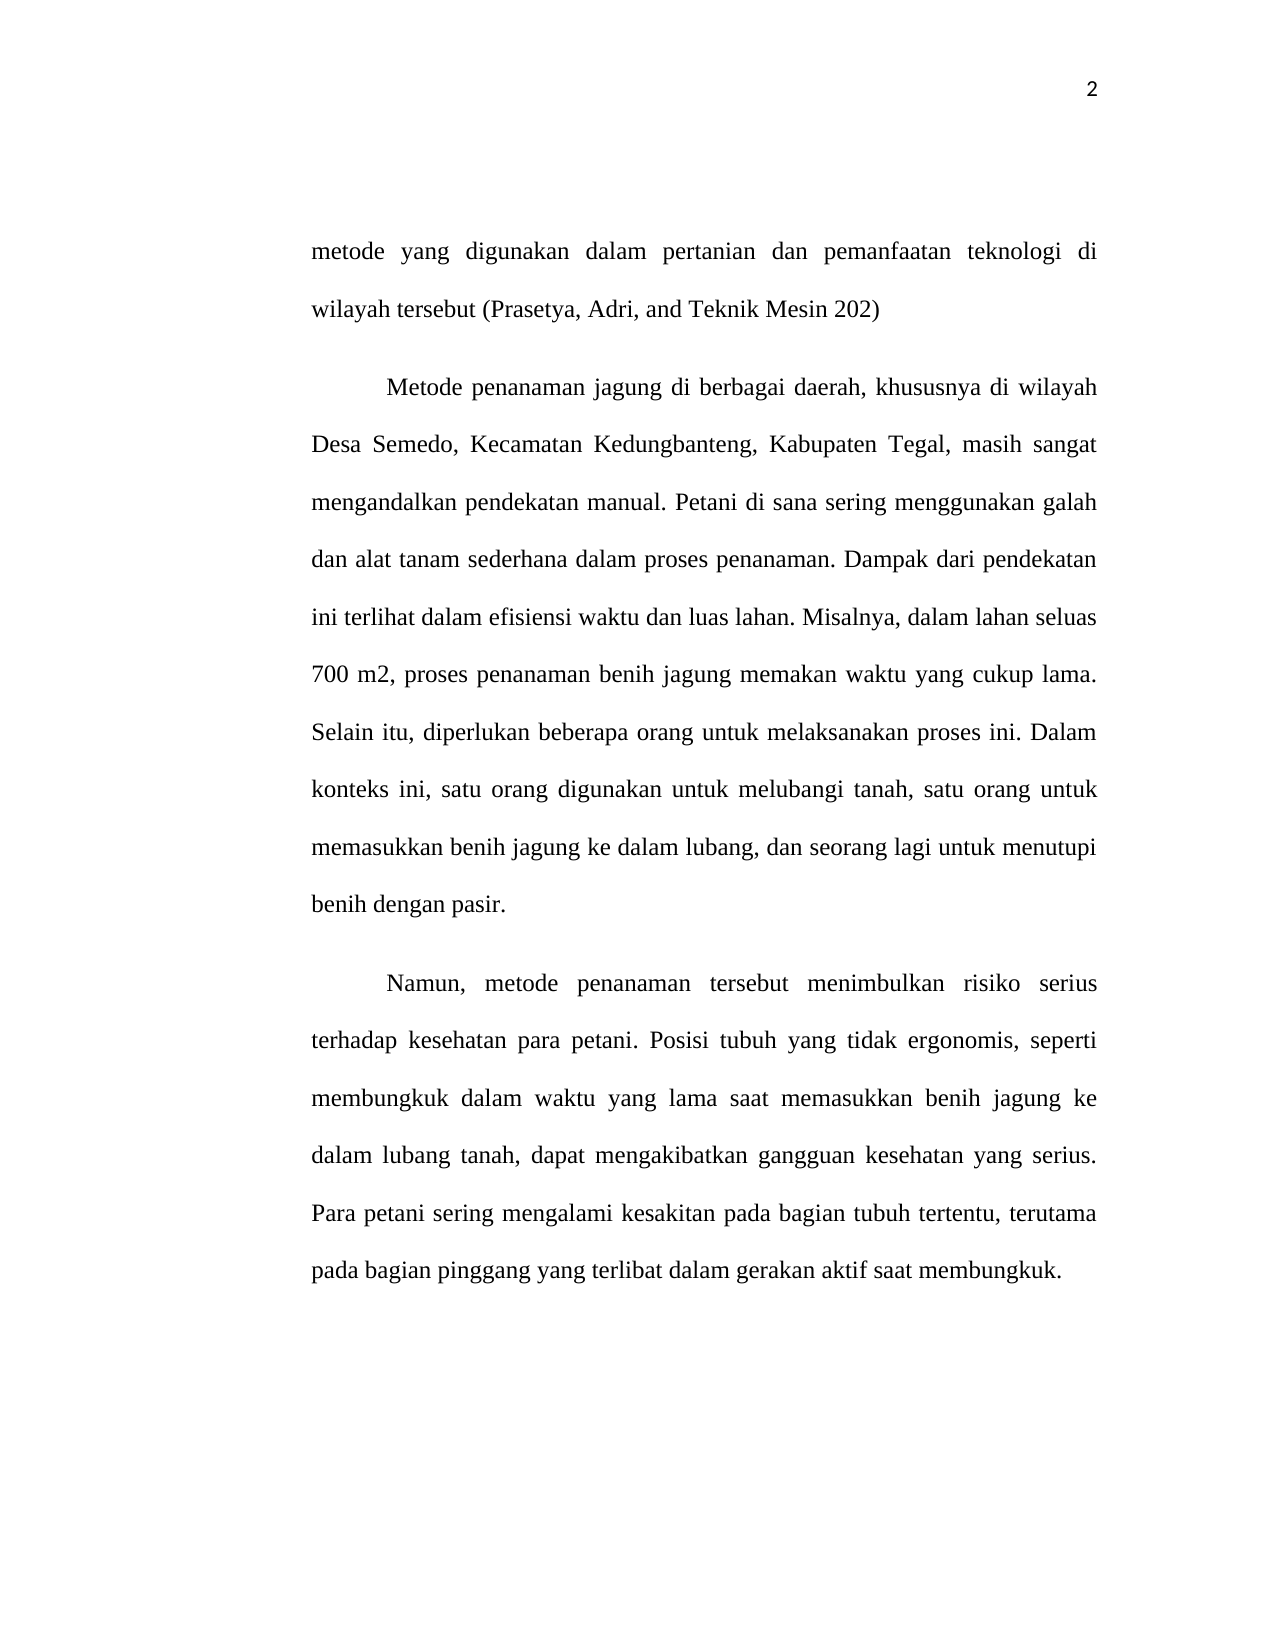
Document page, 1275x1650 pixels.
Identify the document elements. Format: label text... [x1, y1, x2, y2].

text Namun, metode penanaman tersebut menimbulkan risiko serius terhadap kesehatan para petani. Posisi tubuh yang tidak ergonomis, seperti membungkuk dalam waktu yang lama saat memasukkan benih jagung ke dalam lubang tanah, dapat mengakibatkan gangguan kesehatan yang serius. Para petani sering mengalami kesakitan pada bagian tubuh tertentu, terutama pada bagian pinggang yang terlibat dalam gerakan aktif saat membungkuk. [311, 968, 1098, 1284]
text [311, 236, 1098, 322]
text Metode penanaman jagung di berbagai daerah, khususnya di wilayah Desa Semedo, Kecamatan Kedungbanteng, Kabupaten Tegal, masih sangat mengandalkan pendekatan manual. Petani di sana sering menggunakan galah dan alat tanam sederhana dalam proses penanaman. Dampak dari pendekatan ini terlihat dalam efisiensi waktu dan luas lahan. Misalnya, dalam lahan seluas 700 m2, proses penanaman benih jagung memakan waktu yang cukup lama. Selain itu, diperlukan beberapa orang untuk melaksanakan proses ini. Dalam konteks ini, satu orang digunakan untuk melubangi tanah, satu orang untuk memasukkan benih jagung ke dalam lubang, dan seorang lagi untuk menutupi benih dengan pasir. [311, 372, 1098, 918]
